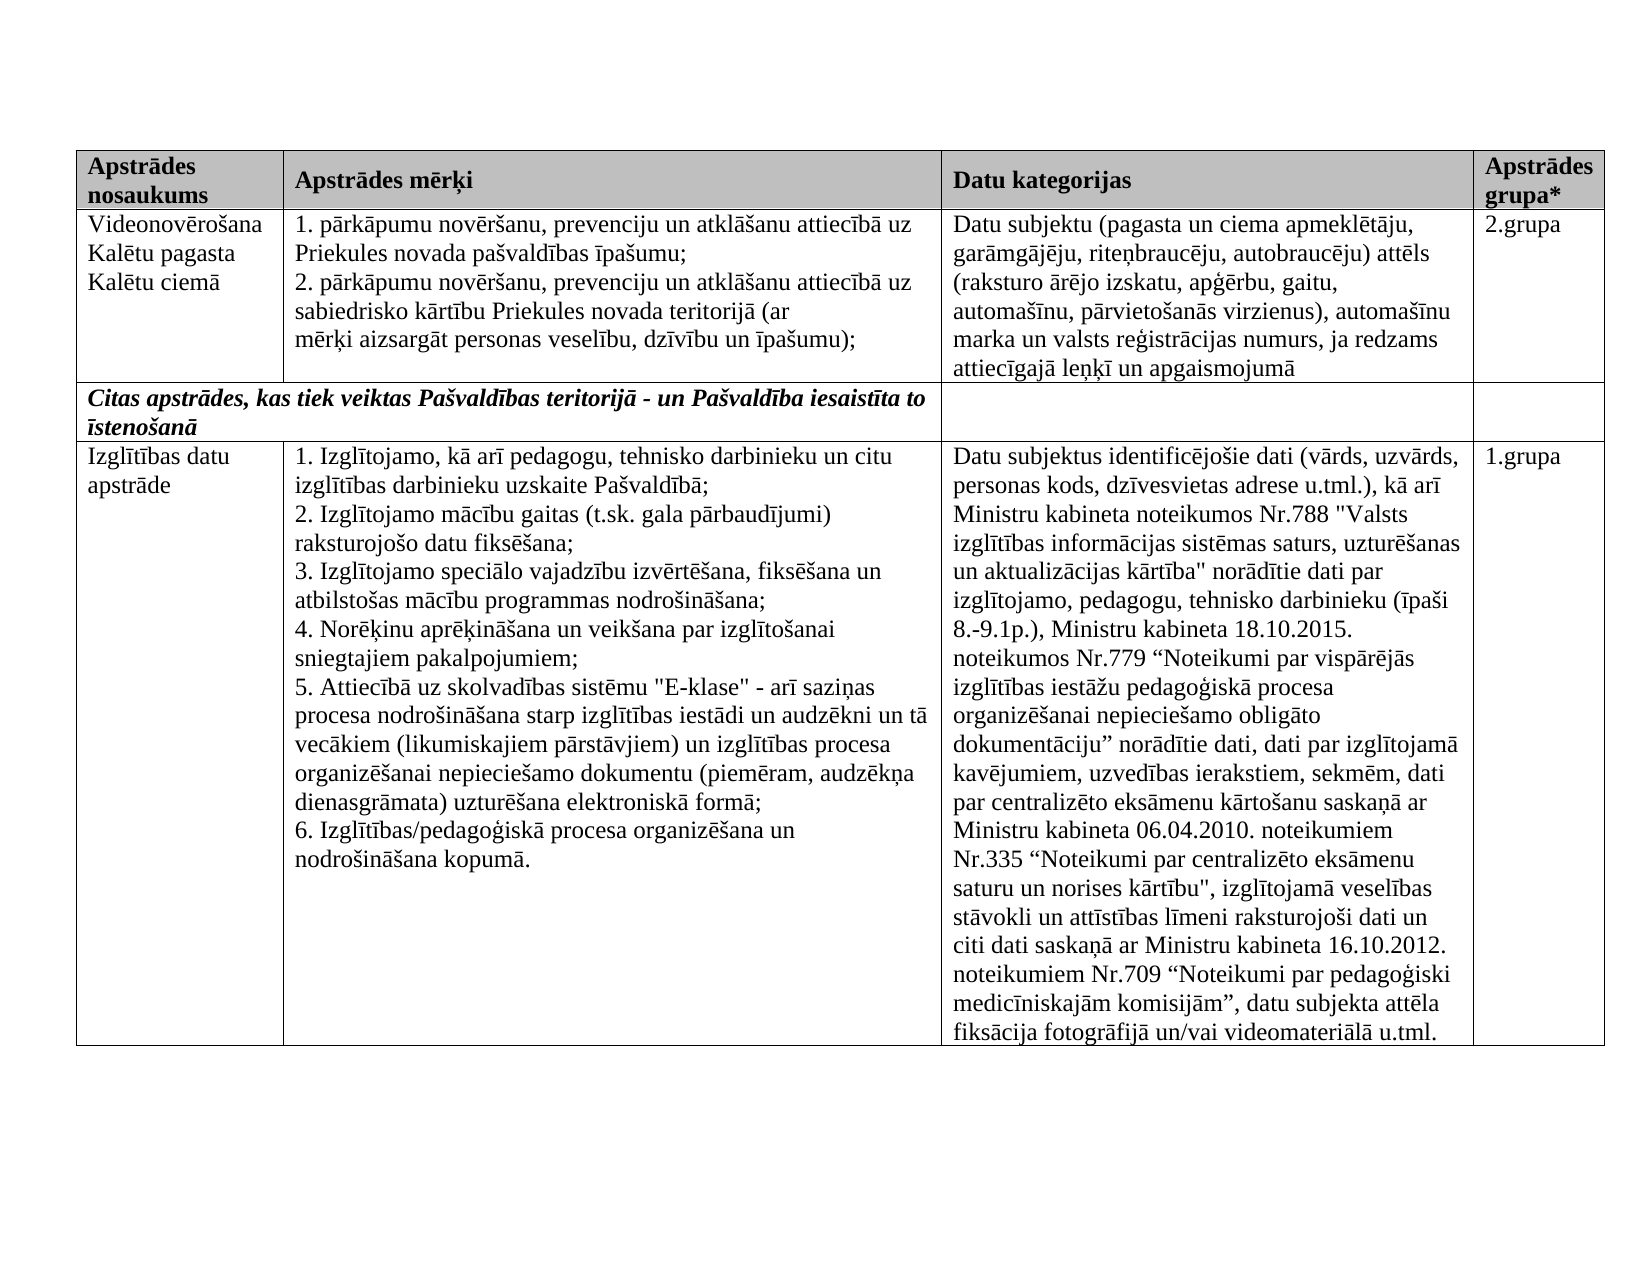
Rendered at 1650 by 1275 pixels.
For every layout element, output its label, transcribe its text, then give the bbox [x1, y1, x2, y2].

table_cell Videonovērošana Kalētu pagasta Kalētu ciemā [77, 210, 283, 382]
table_header Datu kategorijas [942, 151, 1473, 208]
table_cell 1.grupa [1474, 442, 1604, 1045]
table_cell Datu subjektus identificējošie dati (vārds, uzvārds, personas kods, dzīvesvietas adrese u.tml.), kā arī Ministru kabineta noteikumos Nr.788 "Valsts izglītības informācijas sistēmas saturs, uzturēšanas un aktualizācijas kārtība" norādītie dati par izglītojamo, pedagogu, tehnisko darbinieku (īpaši 8.-9.1p.), Ministru kabineta 18.10.2015. noteikumos Nr.779 “Noteikumi par vispārējās izglītības iestāžu pedagoģiskā procesa organizēšanai nepieciešamo obligāto dokumentāciju” norādītie dati, dati par izglītojamā kavējumiem, uzvedības ierakstiem, sekmēm, dati par centralizēto eksāmenu kārtošanu saskaņā ar Ministru kabineta 06.04.2010. noteikumiem Nr.335 “Noteikumi par centralizēto eksāmenu saturu un norises kārtību", izglītojamā veselības stāvokli un attīstības līmeni raksturojoši dati un citi dati saskaņā ar Ministru kabineta 16.10.2012. noteikumiem Nr.709 “Noteikumi par pedagoģiski medicīniskajām komisijām”, datu subjekta attēla fiksācija fotogrāfijā un/vai videomateriālā u.tml. [942, 442, 1473, 1045]
table_cell Izglītības datu apstrāde [77, 442, 283, 1045]
table_header Apstrādes nosaukums [77, 151, 283, 208]
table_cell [942, 210, 1473, 382]
table_cell Citas apstrādes, kas tiek veiktas Pašvaldības teritorijā - un Pašvaldība iesaistīta to īstenošanā [77, 383, 941, 441]
table_header Apstrādes mērķi [284, 151, 941, 208]
table_header Apstrādes grupa* [1474, 151, 1604, 208]
table_cell 1. Izglītojamo, kā arī pedagogu, tehnisko darbinieku un citu izglītības darbinieku uzskaite Pašvaldībā; 2. Izglītojamo mācību gaitas (t.sk. gala pārbaudījumi) raksturojošo datu fiksēšana; 3. Izglītojamo speciālo vajadzību izvērtēšana, fiksēšana un atbilstošas mācību programmas nodrošināšana; 4. Norēķinu aprēķināšana un veikšana par izglītošanai sniegtajiem pakalpojumiem; 5. Attiecībā uz skolvadības sistēmu "E-klase" - arī saziņas procesa nodrošināšana starp izglītības iestādi un audzēkni un tā vecākiem (likumiskajiem pārstāvjiem) un izglītības procesa organizēšanai nepieciešamo dokumentu (piemēram, audzēkņa dienasgrāmata) uzturēšana elektroniskā formā; 6. Izglītības/pedagoģiskā procesa organizēšana un nodrošināšana kopumā. [284, 442, 941, 1045]
table_cell [1474, 383, 1604, 441]
table_cell 2.grupa [1474, 210, 1604, 382]
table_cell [284, 210, 941, 382]
table_cell [942, 383, 1473, 441]
